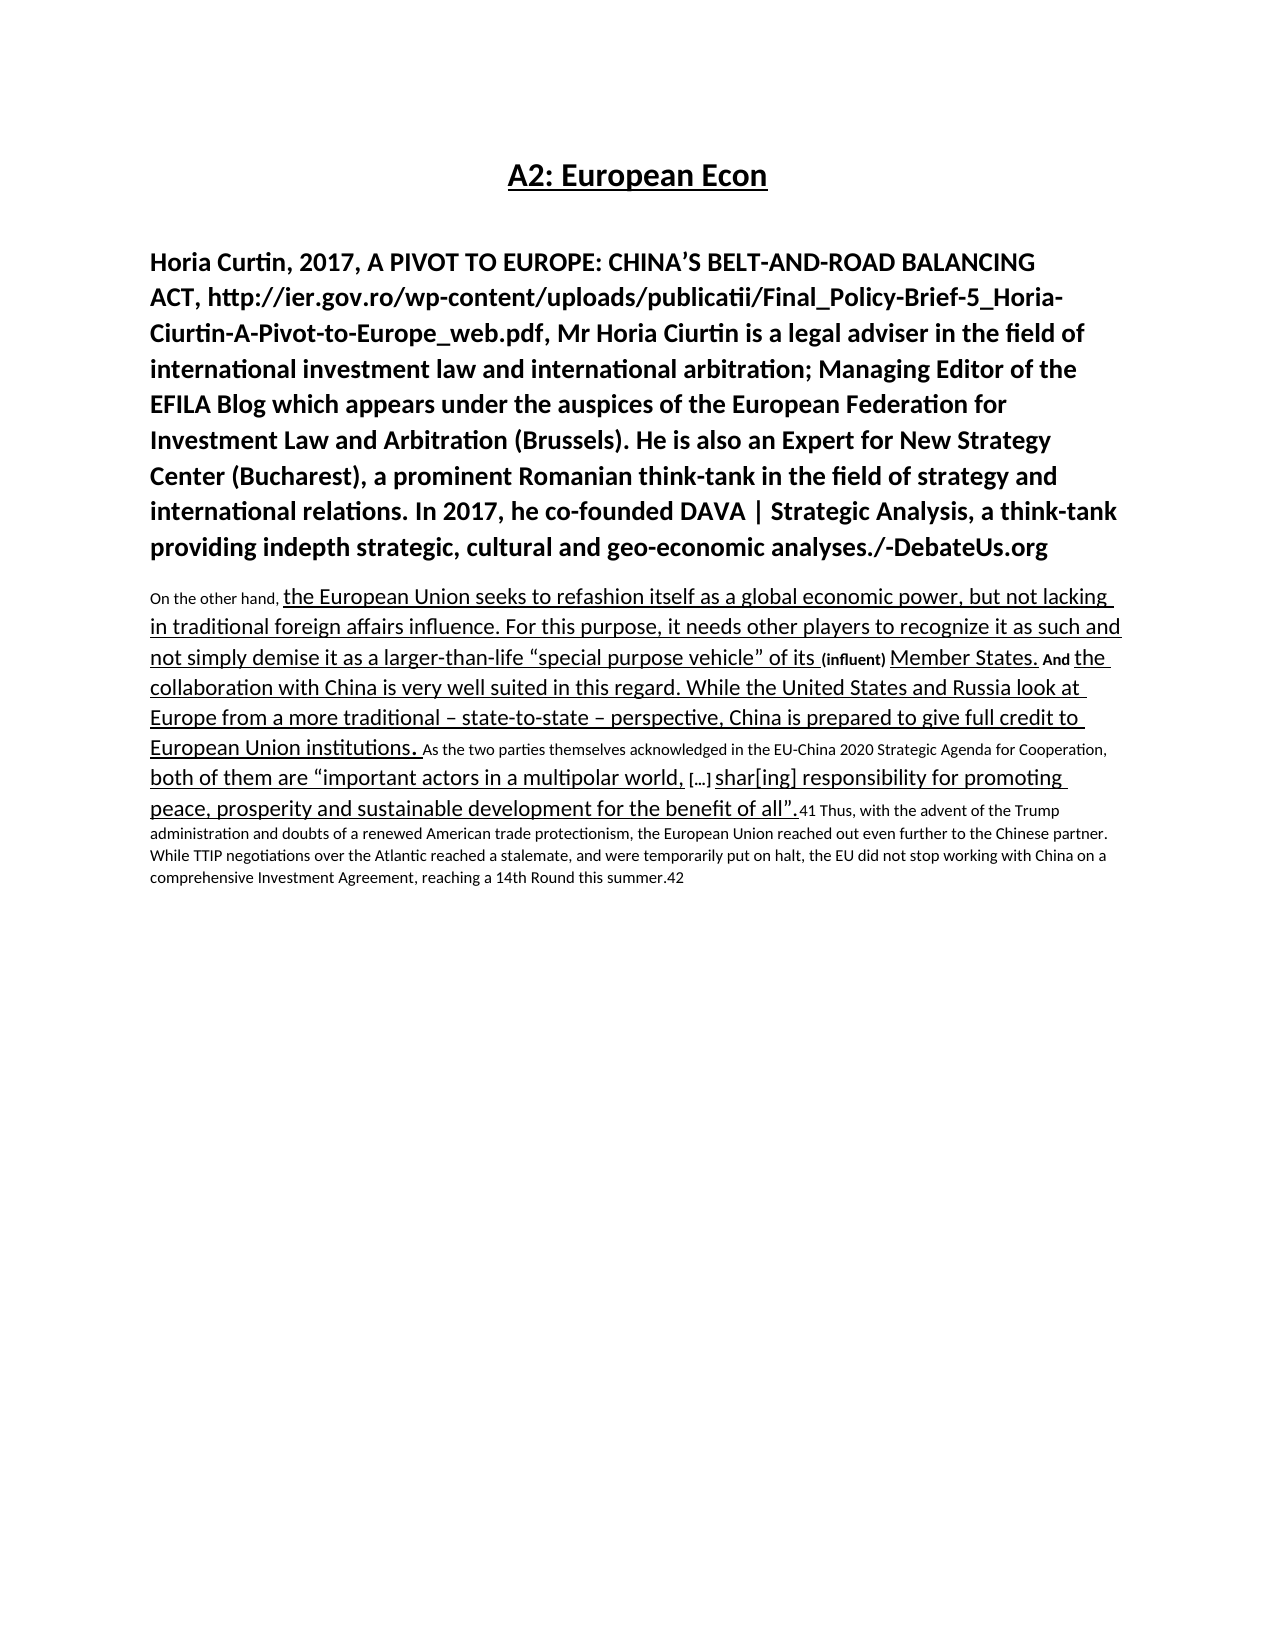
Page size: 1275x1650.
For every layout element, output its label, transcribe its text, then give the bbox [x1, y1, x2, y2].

text Horia Curtin, 2017, A PIVOT TO EUROPE: CHINA’S BELT-AND-ROAD BALANCING ACT, http://ier.gov.ro/wp-content/uploads/publicatii/Final_Policy-Brief-5_Horia-Ciurtin-A-Pivot-to-Europe_web.pdf, Mr Horia Ciurtin is a legal adviser in the field of international investment law and international arbitration; Managing Editor of the EFILA Blog which appears under the auspices of the European Federation for Investment Law and Arbitration (Brussels). He is also an Expert for New Strategy Center (Bucharest), a prominent Romanian think-tank in the field of strategy and international relations. In 2017, he co-founded DAVA | Strategic Analysis, a think-tank providing indepth strategic, cultural and geo-economic analyses./-DebateUs.org [150, 245, 1125, 563]
text On the other hand, the European Union seeks to refashion itself as a global economic power, but not lacking in traditional foreign affairs influence. For this purpose, it needs other players to recognize it as such and not simply demise it as a larger-than-life “special purpose vehicle” of its (influent) Member States. And the collaboration with China is very well suited in this regard. While the United States and Russia look at Europe from a more traditional – state-to-state – perspective, China is prepared to give full credit to European Union institutions. As the two parties themselves acknowledged in the EU-China 2020 Strategic Agenda for Cooperation, both of them are “important actors in a multipolar world, […] shar[ing] responsibility for promoting peace, prosperity and sustainable development for the benefit of all”.41 Thus, with the advent of the Trump administration and doubts of a renewed American trade protectionism, the European Union reached out even further to the Chinese partner. While TTIP negotiations over the Atlantic reached a stalemate, and were temporarily put on halt, the EU did not stop working with China on a comprehensive Investment Agreement, reaching a 14th Round this summer.42 [150, 582, 1125, 887]
subtitle A2: European Econ [150, 154, 1125, 195]
